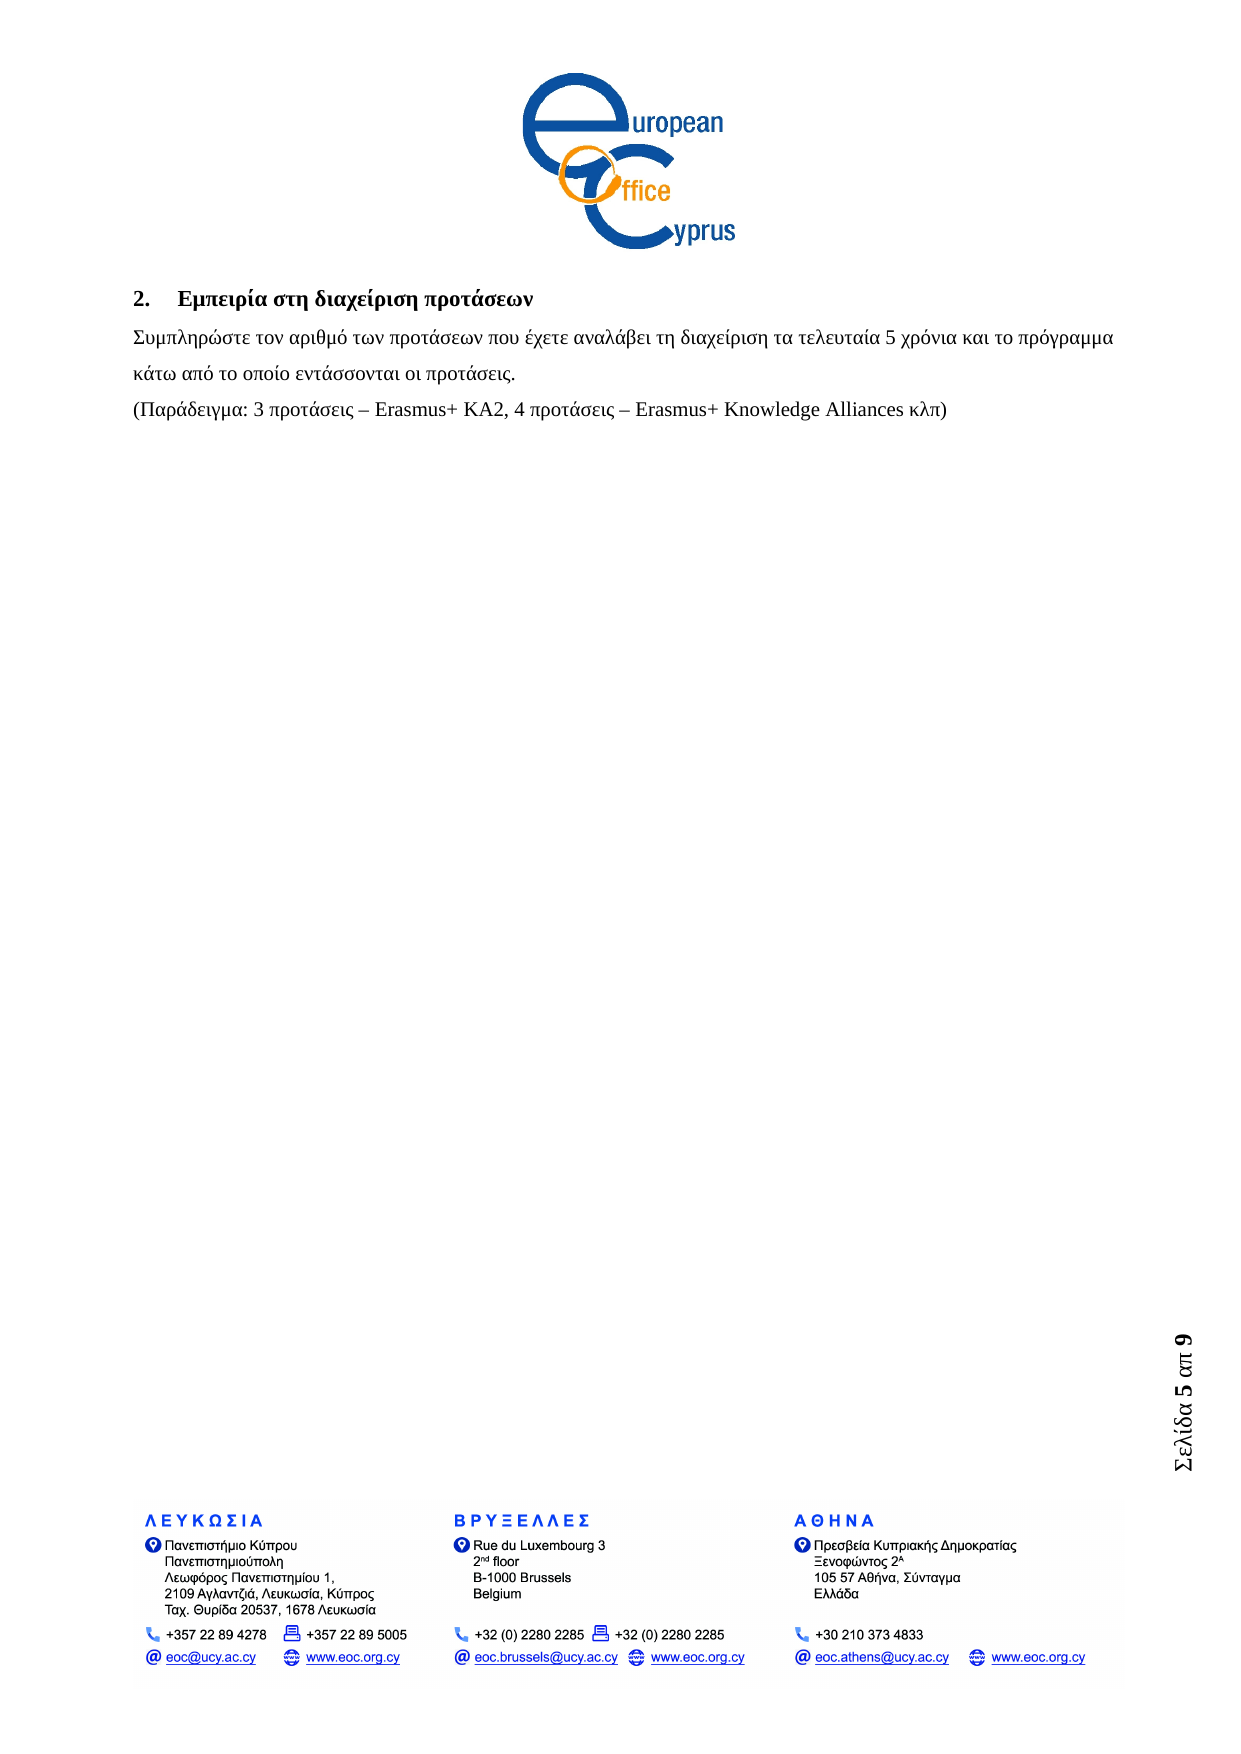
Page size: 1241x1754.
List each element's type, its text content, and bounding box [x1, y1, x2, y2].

text Συμπληρώστε τον αριθμό των προτάσεων που έχετε αναλάβει τη διαχείριση τα τελευταία 5 χρόνια και το πρόγραμμα κάτω από το οποίο εντάσσονται οι προτάσεις. [133, 325, 1125, 385]
text (Παράδειγμα: 3 προτάσεις – Erasmus+ KA2, 4 προτάσεις – Erasmus+ Knowledge Alliances κλπ) [133, 397, 1125, 421]
list Εμπειρία στη διαχείριση προτάσεων [133, 285, 1125, 312]
picture [522, 73, 735, 257]
picture [132, 1499, 1125, 1689]
